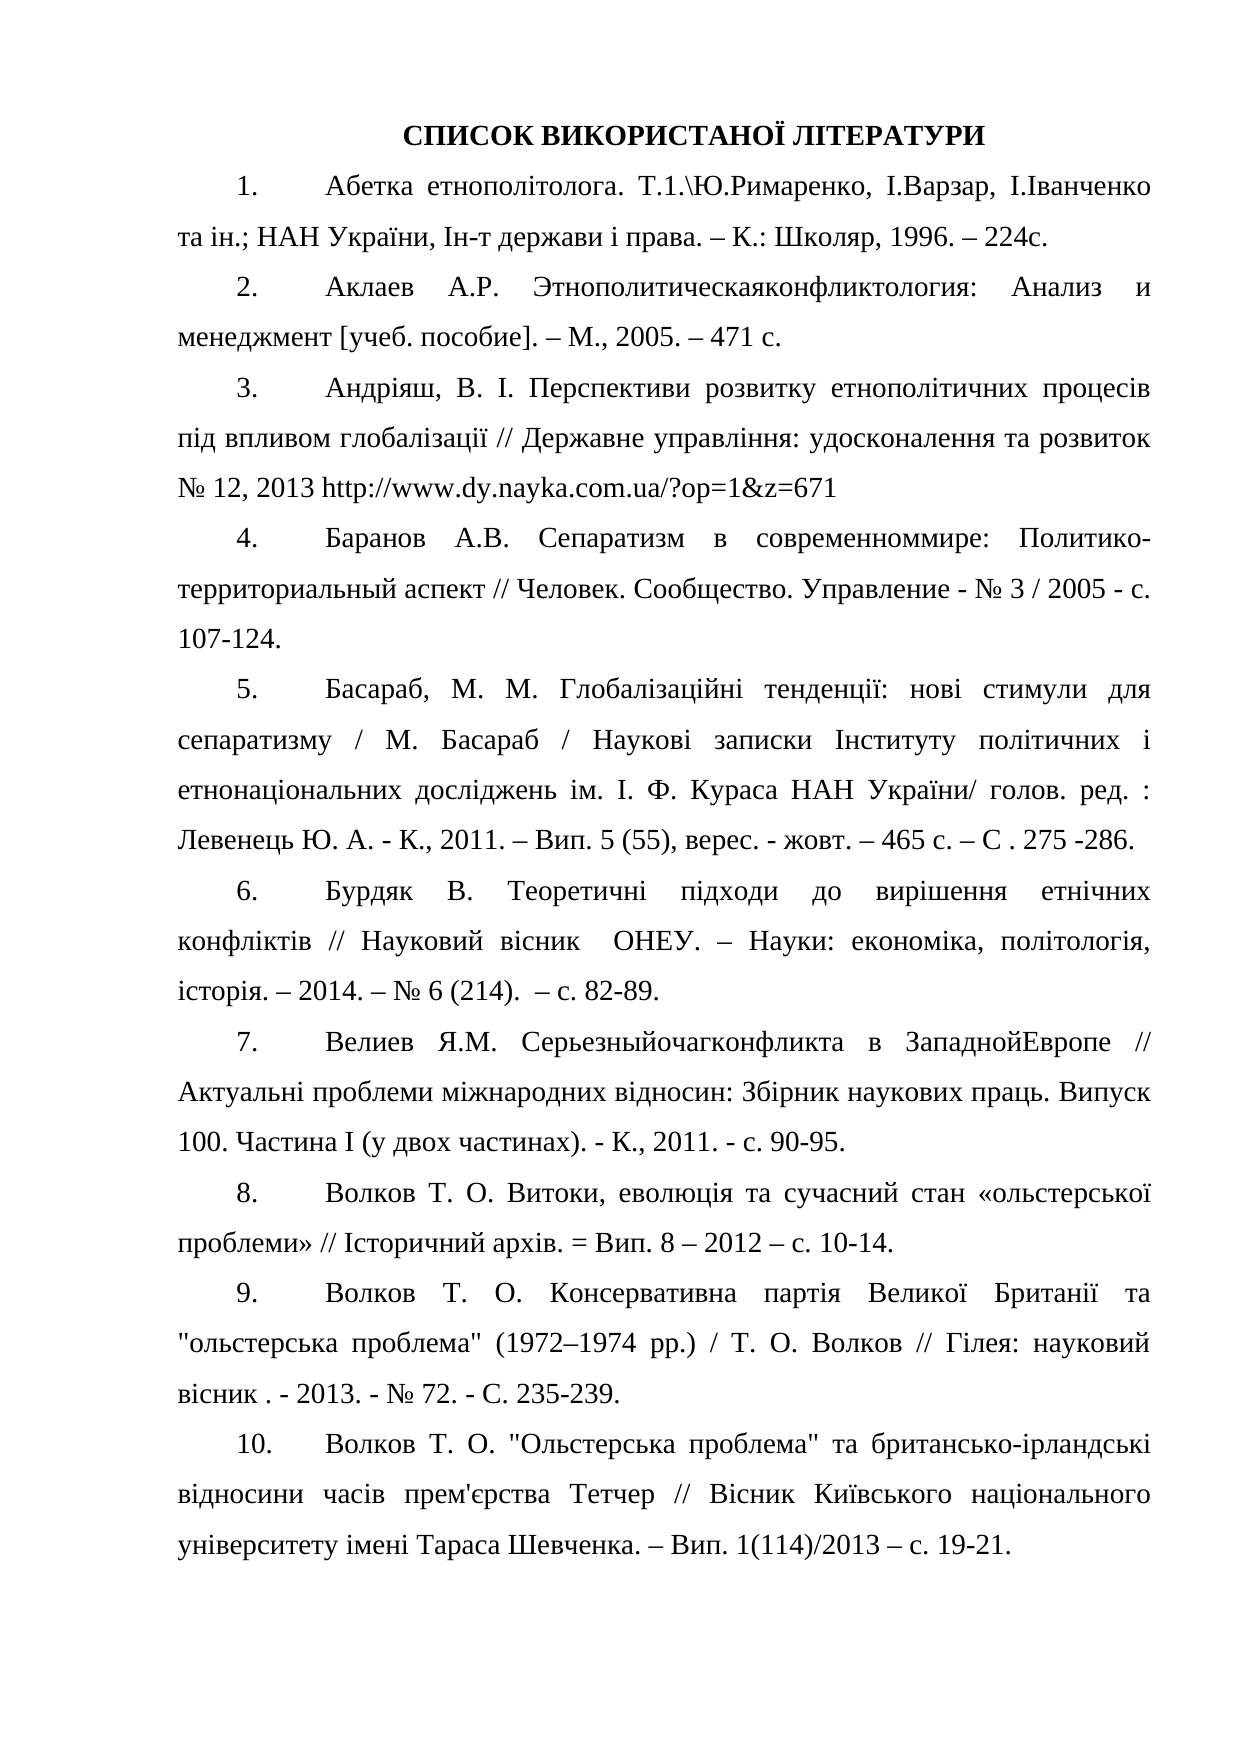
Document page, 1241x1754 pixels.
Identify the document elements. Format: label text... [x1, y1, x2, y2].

text 9. Волков Т. О. Консервативна партія Великої Британії та "ольстерська проблема" (1972–1974 рр.) / Т. О. Волков // Гілея: науковий вісник . - 2013. - № 72. - С. 235-239. [177, 1275, 1152, 1409]
text 1. Абетка етнополітолога. Т.1.\Ю.Римаренко, І.Варзар, І.Іванченко та ін.; НАН України, Ін-т держави і права. – К.: Школяр, 1996. – 224с. [177, 168, 1152, 252]
text 10. Волков Т. О. "Ольстерська проблема" та британсько-ірландські відносини часів прем'єрства Тетчер // Вісник Київського національного університету імені Тараса Шевченка. – Вип. 1(114)/2013 – с. 19-21. [177, 1426, 1152, 1560]
text 2. Аклаев А.Р. Этнополитическаяконфликтология: Анализ и менеджмент [учеб. пособие]. – М., 2005. – 471 с. [177, 269, 1152, 353]
text 6. Бурдяк В. Теоретичні підходи до вирішення етнічних конфліктів // Науковий вісник ОНЕУ. – Науки: економіка, політологія, історія. – 2014. – № 6 (214). – с. 82-89. [177, 873, 1152, 1007]
text 3. Андріяш, В. І. Перспективи розвитку етнополітичних процесів під впливом глобалізації // Державне управління: удосконалення та розвиток № 12, 2013 http://www.dy.nayka.com.ua/?op=1&z=671 [177, 370, 1152, 504]
text 7. Велиев Я.М. Серьезныйочагконфликта в ЗападнойЕвропе // Актуальні проблеми міжнародних відносин: Збірник наукових праць. Випуск 100. Частина І (у двох частинах). - К., 2011. - с. 90-95. [177, 1024, 1152, 1158]
text 4. Баранов А.В. Сепаратизм в современноммире: Политико-территориальный аспект // Человек. Сообщество. Управление - № 3 / 2005 - с. 107-124. [177, 521, 1152, 655]
text СПИСОК ВИКОРИСТАНОЇ ЛІТЕРАТУРИ [177, 118, 1152, 152]
text 8. Волков Т. О. Витоки, еволюція та сучасний стан «ольстерської проблеми» // Історичний архів. = Вип. 8 – 2012 – с. 10-14. [177, 1175, 1152, 1258]
text 5. Басараб, М. М. Глобалізаційні тенденції: нові стимули для сепаратизму / М. Басараб / Наукові записки Інституту політичних і етнонаціональних досліджень ім. І. Ф. Кураса НАН України/ голов. ред. : Левенець Ю. А. - К., 2011. – Вип. 5 (55), верес. - жовт. – 465 с. – С . 275 -286. [177, 672, 1152, 856]
